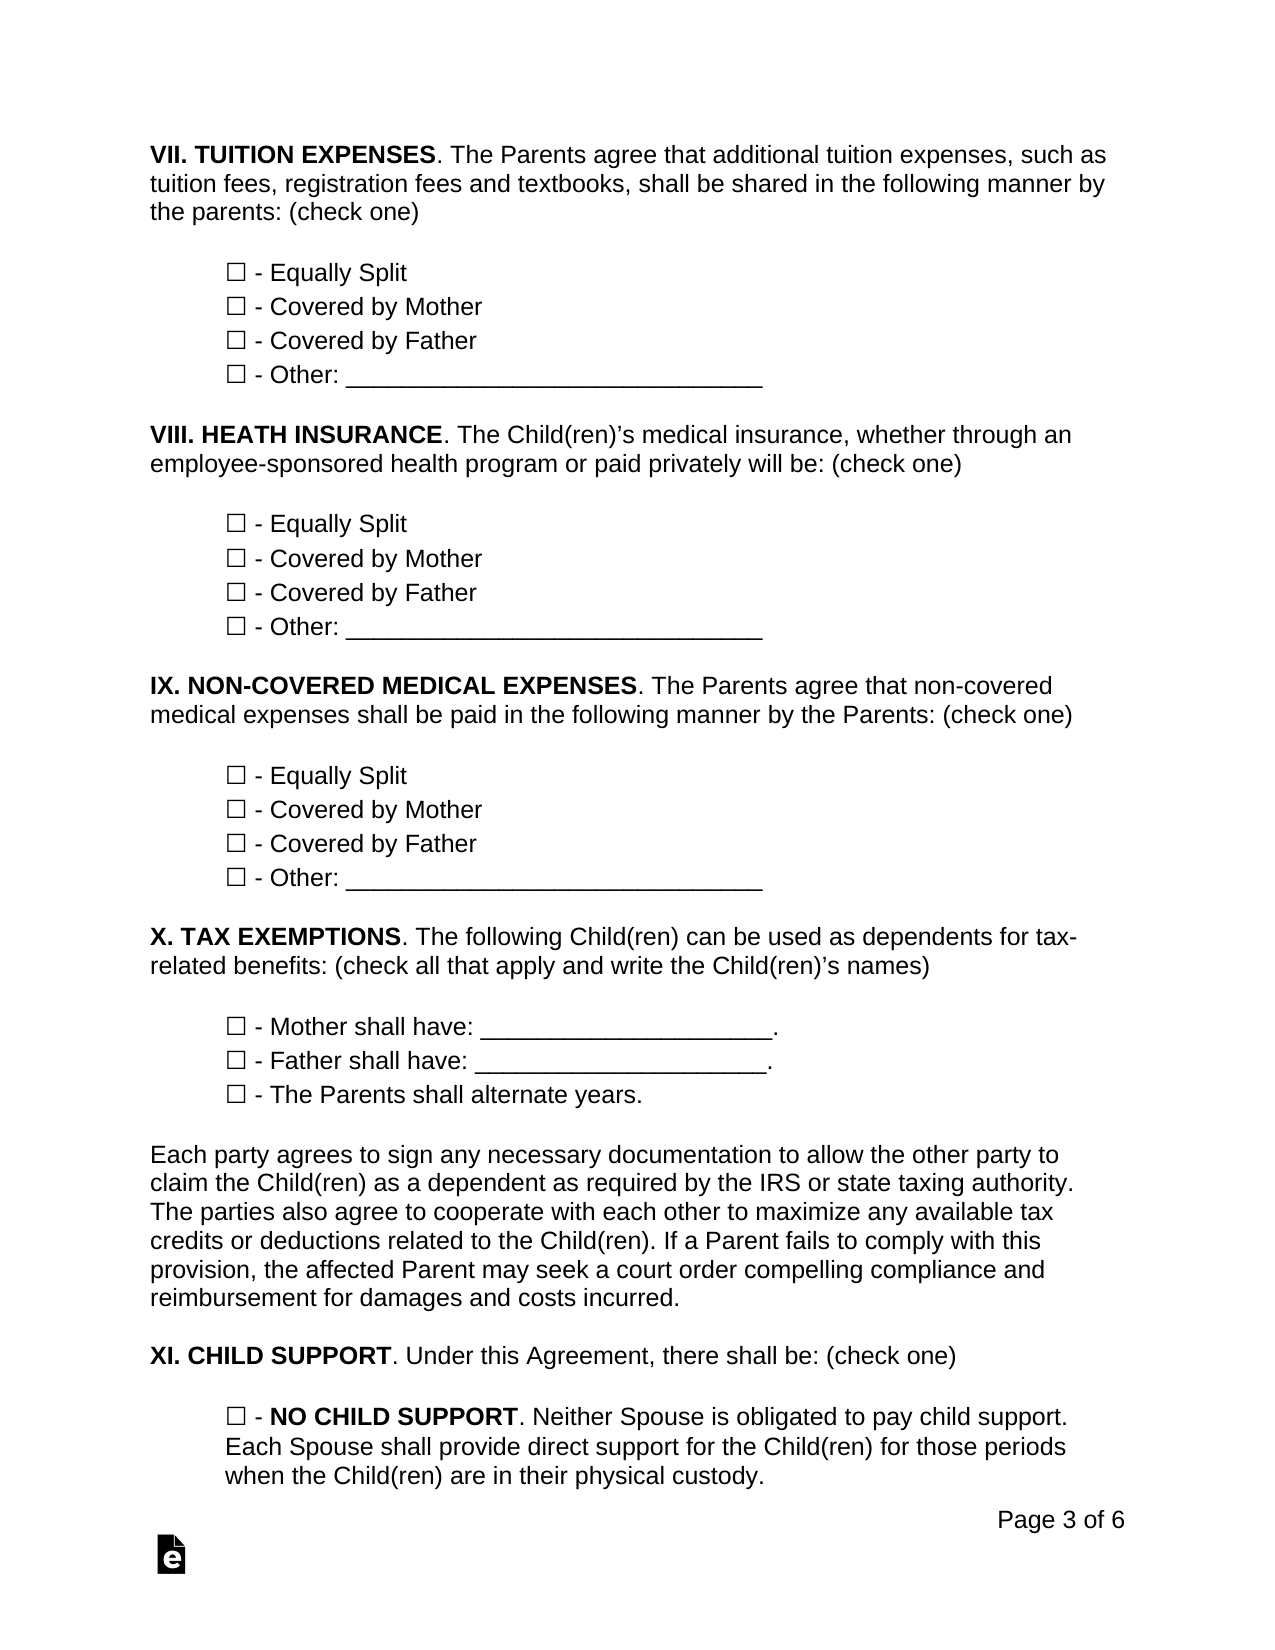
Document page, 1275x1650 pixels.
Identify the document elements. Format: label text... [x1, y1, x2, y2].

text - Equally Split [225, 757, 1125, 791]
text - Equally Split [225, 255, 1125, 289]
text - Mother shall have: _____________________. [225, 1009, 1125, 1043]
picture [150, 1533, 192, 1575]
text Each party agrees to sign any necessary documentation to allow the other party to claim the Child(ren) as a dependent as required by the IRS or state taxing authority. The parties also agree to cooperate with each other to maximize any available tax credits or deductions related to the Child(ren). If a Parent fails to comply with this provision, the affected Parent may seek a court order compelling compliance and reimbursement for damages and costs incurred. [150, 1139, 1125, 1312]
text - Covered by Mother [225, 289, 1125, 323]
text - Equally Split [225, 506, 1125, 540]
text VII. TUITION EXPENSES. The Parents agree that additional tuition expenses, such as tuition fees, registration fees and textbooks, shall be shared in the following manner by the parents: (check one) [150, 140, 1125, 226]
text - Covered by Father [225, 323, 1125, 357]
text - NO CHILD SUPPORT. Neither Spouse is obligated to pay child support. Each Spouse shall provide direct support for the Child(ren) for those periods when the Child(ren) are in their physical custody. [225, 1398, 1125, 1490]
text XI. CHILD SUPPORT. Under this Agreement, there shall be: (check one) [150, 1341, 1125, 1369]
text - Covered by Father [225, 826, 1125, 859]
text VIII. HEATH INSURANCE. The Child(ren)’s medical insurance, whether through an employee-sponsored health program or paid privately will be: (check one) [150, 420, 1125, 477]
text - Other: ______________________________ [225, 859, 1125, 894]
text - Covered by Father [225, 574, 1125, 608]
text IX. NON-COVERED MEDICAL EXPENSES. The Parents agree that non-covered medical expenses shall be paid in the following manner by the Parents: (check one) [150, 671, 1125, 729]
text X. TAX EXEMPTIONS. The following Child(ren) can be used as dependents for tax-related benefits: (check all that apply and write the Child(ren)’s names) [150, 922, 1125, 980]
text - Other: ______________________________ [225, 608, 1125, 642]
text - Other: ______________________________ [225, 357, 1125, 391]
text - Covered by Mother [225, 540, 1125, 574]
text - Covered by Mother [225, 791, 1125, 826]
text - Father shall have: _____________________. - The Parents shall alternate years. [225, 1043, 1125, 1111]
